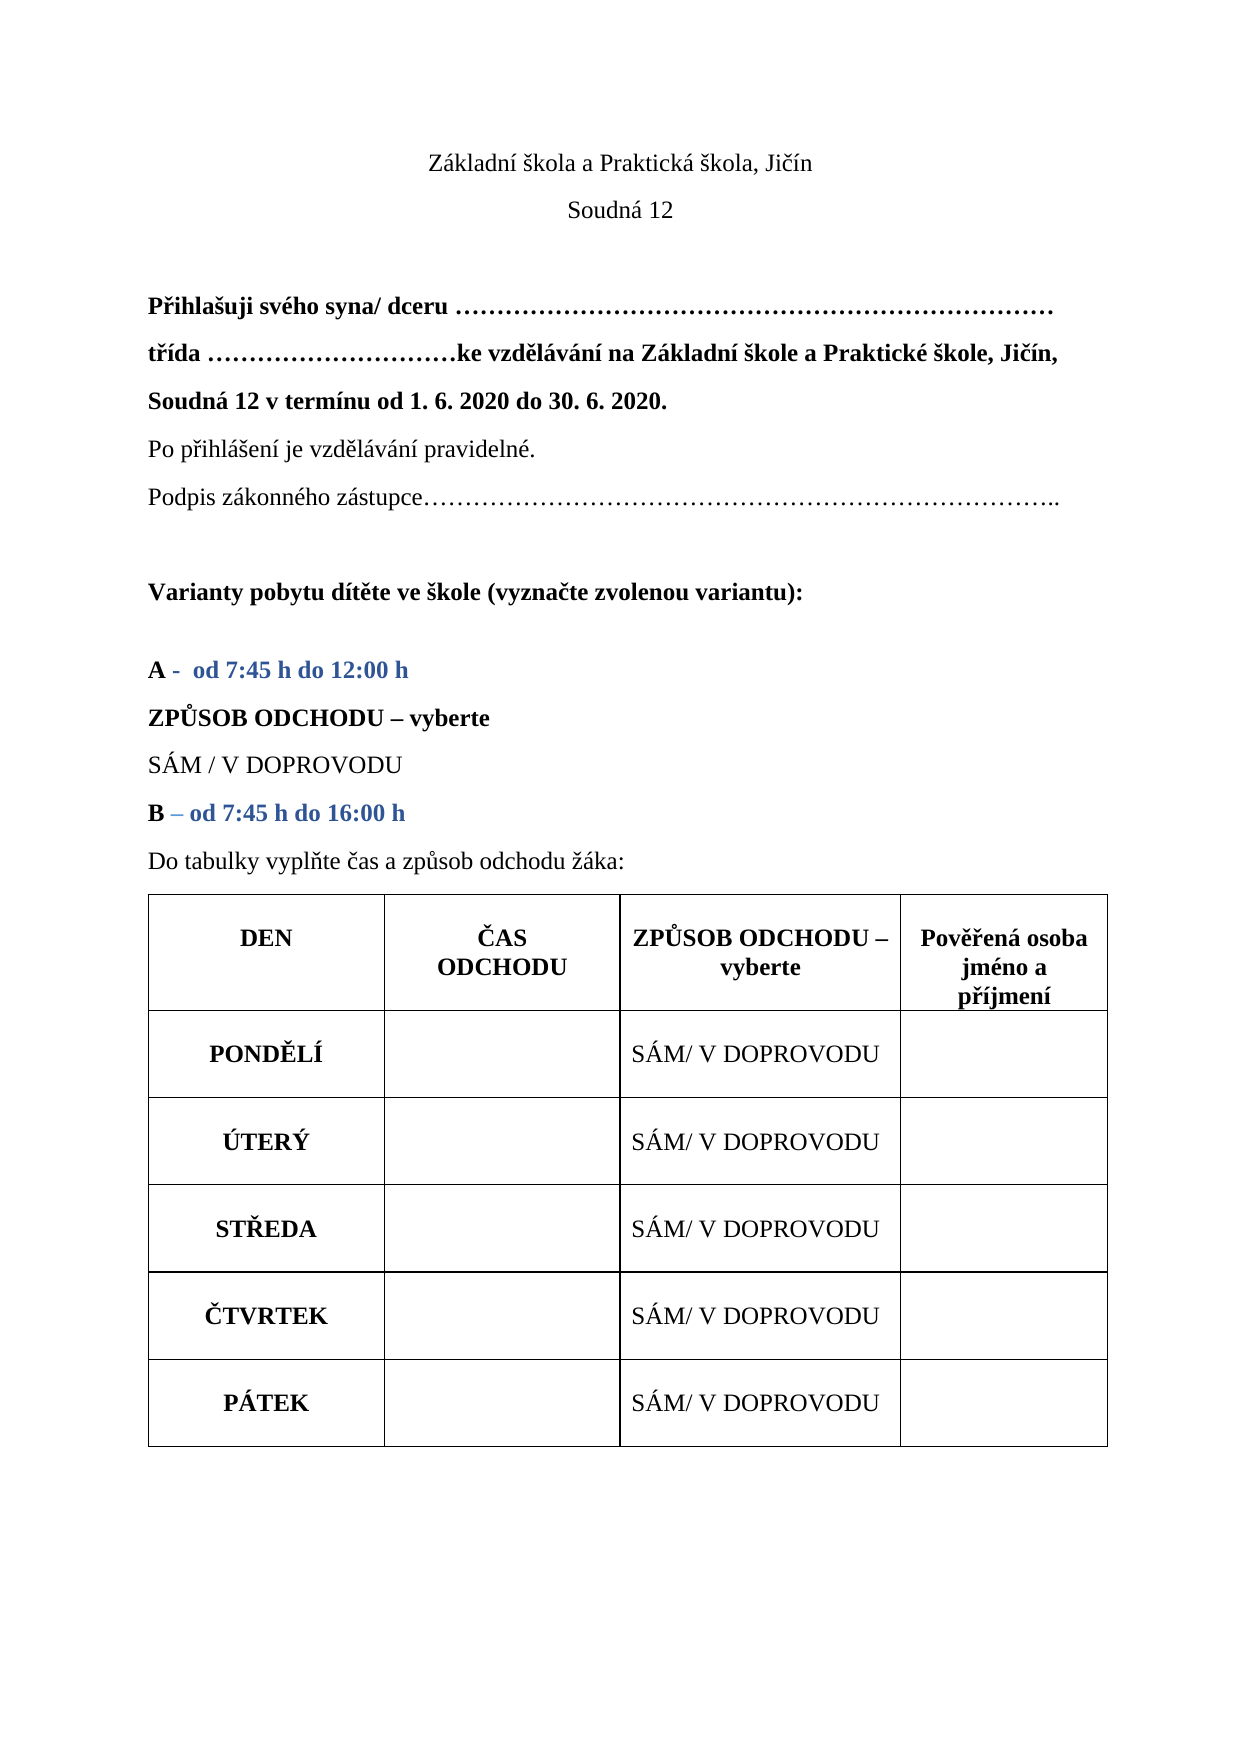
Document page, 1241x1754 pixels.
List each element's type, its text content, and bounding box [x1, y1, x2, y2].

table_cell ČTVRTEK [149, 1273, 384, 1359]
text Přihlašuji svého syna/ dceru ……………………………………………………………… [148, 291, 1093, 319]
table_cell PONDĚLÍ [149, 1011, 384, 1097]
table_header DEN [149, 895, 384, 1009]
text Podpis zákonného zástupce………………………………………………………………….. [148, 482, 1093, 510]
table_cell SÁM/ V DOPROVODU [621, 1098, 900, 1184]
table_cell STŘEDA [149, 1185, 384, 1271]
table_cell SÁM/ V DOPROVODU [621, 1273, 900, 1359]
table_cell ÚTERÝ [149, 1098, 384, 1184]
table_header ČAS ODCHODU [385, 895, 619, 1009]
table_cell PÁTEK [149, 1360, 384, 1446]
table_cell [901, 1273, 1107, 1359]
table_header Pověřená osoba jméno a příjmení [901, 895, 1107, 1009]
table_cell [385, 1273, 619, 1359]
table_cell [901, 1011, 1107, 1097]
table_cell [385, 1185, 619, 1271]
text Po přihlášení je vzdělávání pravidelné. [148, 434, 1093, 463]
text SÁM / V DOPROVODU [148, 750, 1093, 779]
table_cell SÁM/ V DOPROVODU [621, 1185, 900, 1271]
text Varianty pobytu dítěte ve škole (vyznačte zvolenou variantu): [148, 577, 1093, 636]
table_cell [901, 1360, 1107, 1446]
table_cell SÁM/ V DOPROVODU [621, 1011, 900, 1097]
text Do tabulky vyplňte čas a způsob odchodu žáka: [148, 846, 1093, 874]
table_cell [901, 1185, 1107, 1271]
table_cell [901, 1098, 1107, 1184]
table_cell [385, 1098, 619, 1184]
table_header ZPŮSOB ODCHODU – vyberte [621, 895, 900, 1009]
text ZPŮSOB ODCHODU – vyberte [148, 703, 1093, 731]
text B – od 7:45 h do 16:00 h [148, 798, 1093, 827]
text třída …………………………ke vzdělávání na Základní škole a Praktické škole, Jičín, [148, 338, 1093, 367]
text Soudná 12 v termínu od 1. 6. 2020 do 30. 6. 2020. [148, 386, 1093, 415]
text Základní škola a Praktická škola, Jičín [148, 148, 1093, 176]
text A - od 7:45 h do 12:00 h [148, 655, 1093, 684]
table_cell [385, 1360, 619, 1446]
table_cell [385, 1011, 619, 1097]
text Soudná 12 [148, 195, 1093, 224]
table_cell SÁM/ V DOPROVODU [621, 1360, 900, 1446]
